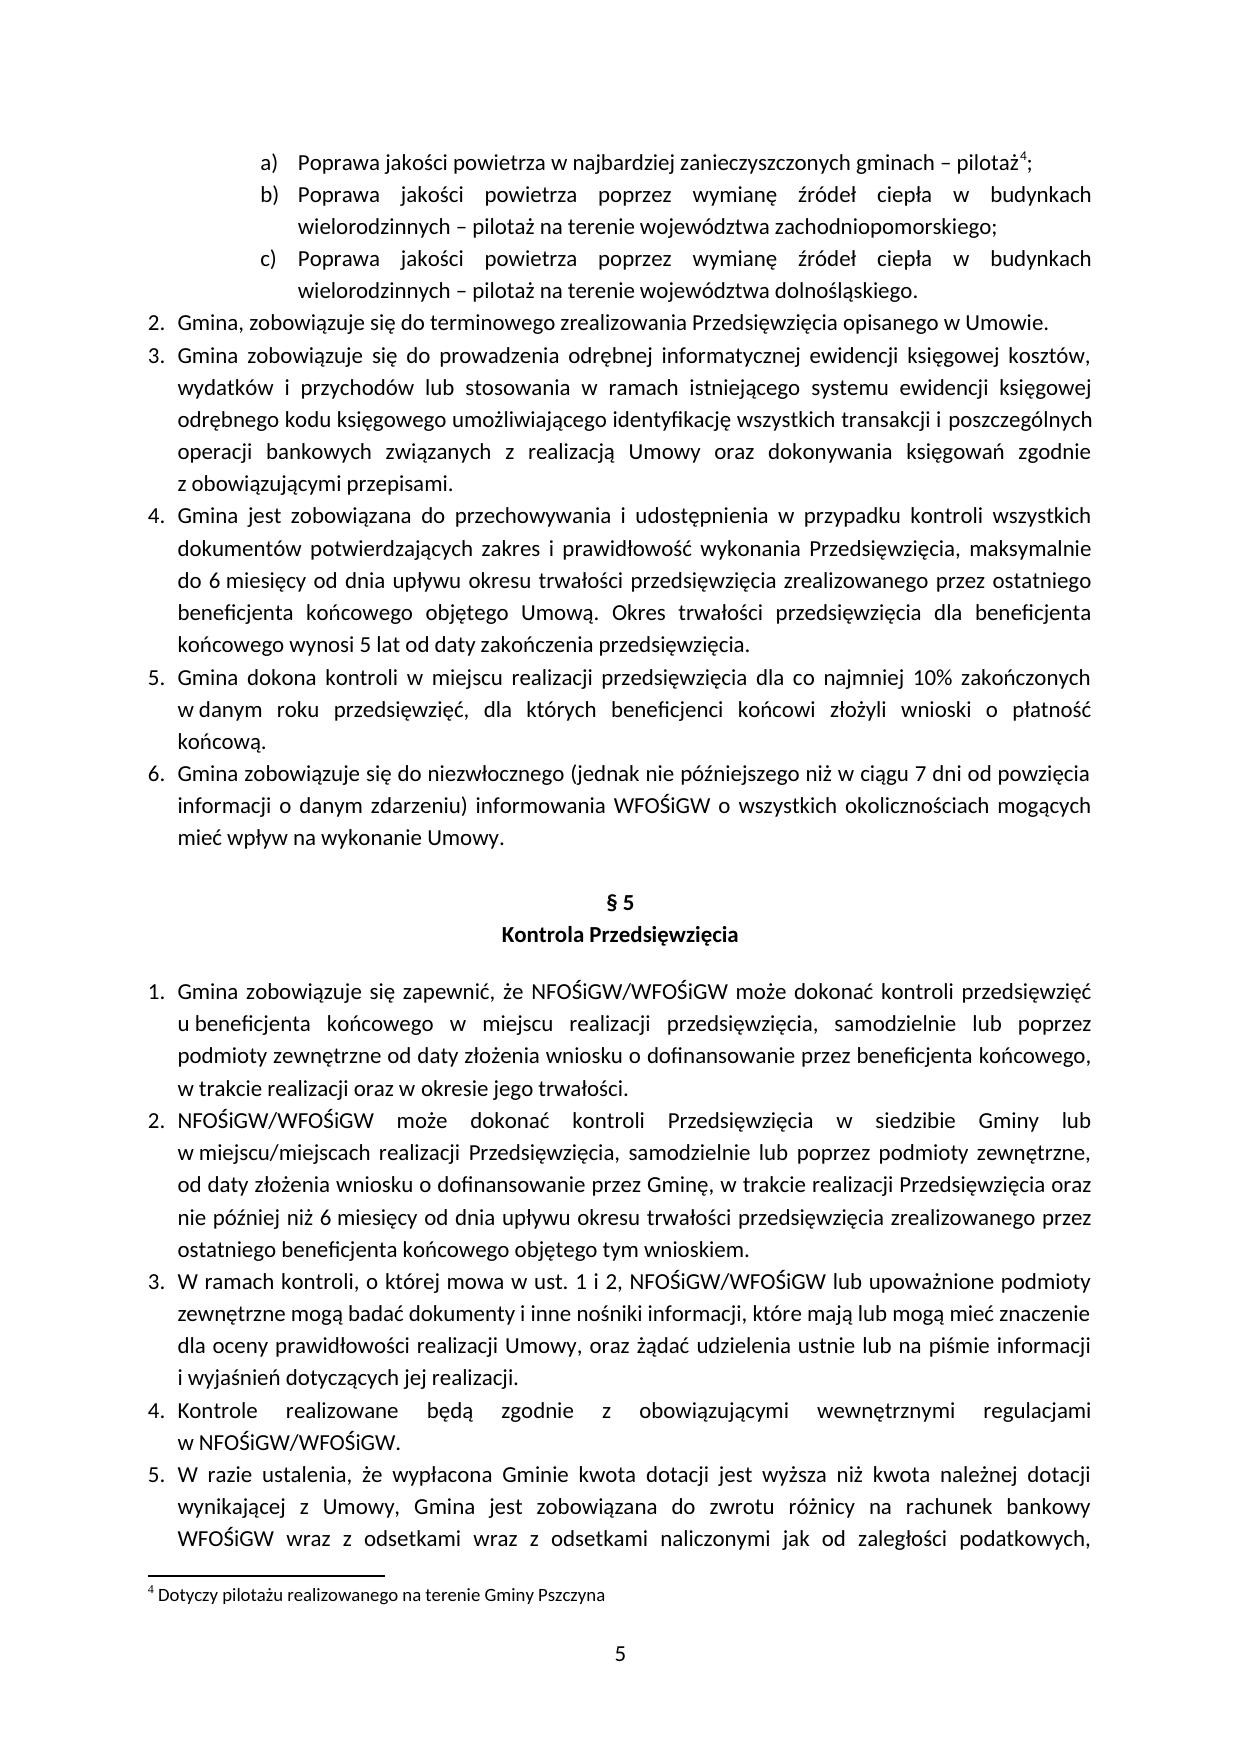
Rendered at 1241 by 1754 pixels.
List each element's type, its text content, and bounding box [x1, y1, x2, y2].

list Gmina zobowiązuje się do prowadzenia odrębnej informatycznej ewidencji księgowej kosztów, wydatków i przychodów lub stosowania w ramach istniejącego systemu ewidencji księgowej odrębnego kodu księgowego umożliwiającego identyfikację wszystkich transakcji i poszczególnych operacji bankowych związanych z realizacją Umowy oraz dokonywania księgowań zgodnie z obowiązującymi przepisami. [148, 341, 1093, 497]
list Gmina dokona kontroli w miejscu realizacji przedsięwzięcia dla co najmniej 10% zakończonych w danym roku przedsięwzięć, dla których beneficjenci końcowi złożyli wnioski o płatność końcową. [148, 663, 1093, 755]
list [148, 1460, 1093, 1552]
list Gmina, zobowiązuje się do terminowego zrealizowania Przedsięwzięcia opisanego w Umowie. [148, 308, 1093, 337]
list Kontrole realizowane będą zgodnie z obowiązującymi wewnętrznymi regulacjami w NFOŚiGW/WFOŚiGW. [148, 1396, 1093, 1456]
list Gmina zobowiązuje się do niezwłocznego (jednak nie późniejszego niż w ciągu 7 dni od powzięcia informacji o danym zdarzeniu) informowania WFOŚiGW o wszystkich okolicznościach mogących mieć wpływ na wykonanie Umowy. [148, 759, 1093, 852]
list Gmina zobowiązuje się zapewnić, że NFOŚiGW/WFOŚiGW może dokonać kontroli przedsięwzięć u beneficjenta końcowego w miejscu realizacji przedsięwzięcia, samodzielnie lub poprzez podmioty zewnętrzne od daty złożenia wniosku o dofinansowanie przez beneficjenta końcowego, w trakcie realizacji oraz w okresie jego trwałości. [148, 977, 1093, 1102]
subtitle Kontrola Przedsięwzięcia [148, 920, 1093, 948]
list Poprawa jakości powietrza poprzez wymianę źródeł ciepła w budynkach wielorodzinnych – pilotaż na terenie województwa zachodniopomorskiego; [260, 180, 1093, 240]
subtitle § 5 [148, 888, 1093, 916]
list Gmina jest zobowiązana do przechowywania i udostępnienia w przypadku kontroli wszystkich dokumentów potwierdzających zakres i prawidłowość wykonania Przedsięwzięcia, maksymalnie do 6 miesięcy od dnia upływu okresu trwałości przedsięwzięcia zrealizowanego przez ostatniego beneficjenta końcowego objętego Umową. Okres trwałości przedsięwzięcia dla beneficjenta końcowego wynosi 5 lat od daty zakończenia przedsięwzięcia. [148, 502, 1093, 658]
list NFOŚiGW/WFOŚiGW może dokonać kontroli Przedsięwzięcia w siedzibie Gminy lub w miejscu/miejscach realizacji Przedsięwzięcia, samodzielnie lub poprzez podmioty zewnętrzne, od daty złożenia wniosku o dofinansowanie przez Gminę, w trakcie realizacji Przedsięwzięcia oraz nie później niż 6 miesięcy od dnia upływu okresu trwałości przedsięwzięcia zrealizowanego przez ostatniego beneficjenta końcowego objętego tym wnioskiem. [148, 1106, 1093, 1263]
list Poprawa jakości powietrza w najbardziej zanieczyszczonych gminach – pilotaż; [260, 148, 1093, 176]
list W ramach kontroli, o której mowa w ust. 1 i 2, NFOŚiGW/WFOŚiGW lub upoważnione podmioty zewnętrzne mogą badać dokumenty i inne nośniki informacji, które mają lub mogą mieć znaczenie dla oceny prawidłowości realizacji Umowy, oraz żądać udzielenia ustnie lub na piśmie informacji i wyjaśnień dotyczących jej realizacji. [148, 1267, 1093, 1392]
list Poprawa jakości powietrza poprzez wymianę źródeł ciepła w budynkach wielorodzinnych – pilotaż na terenie województwa dolnośląskiego. [260, 244, 1093, 304]
